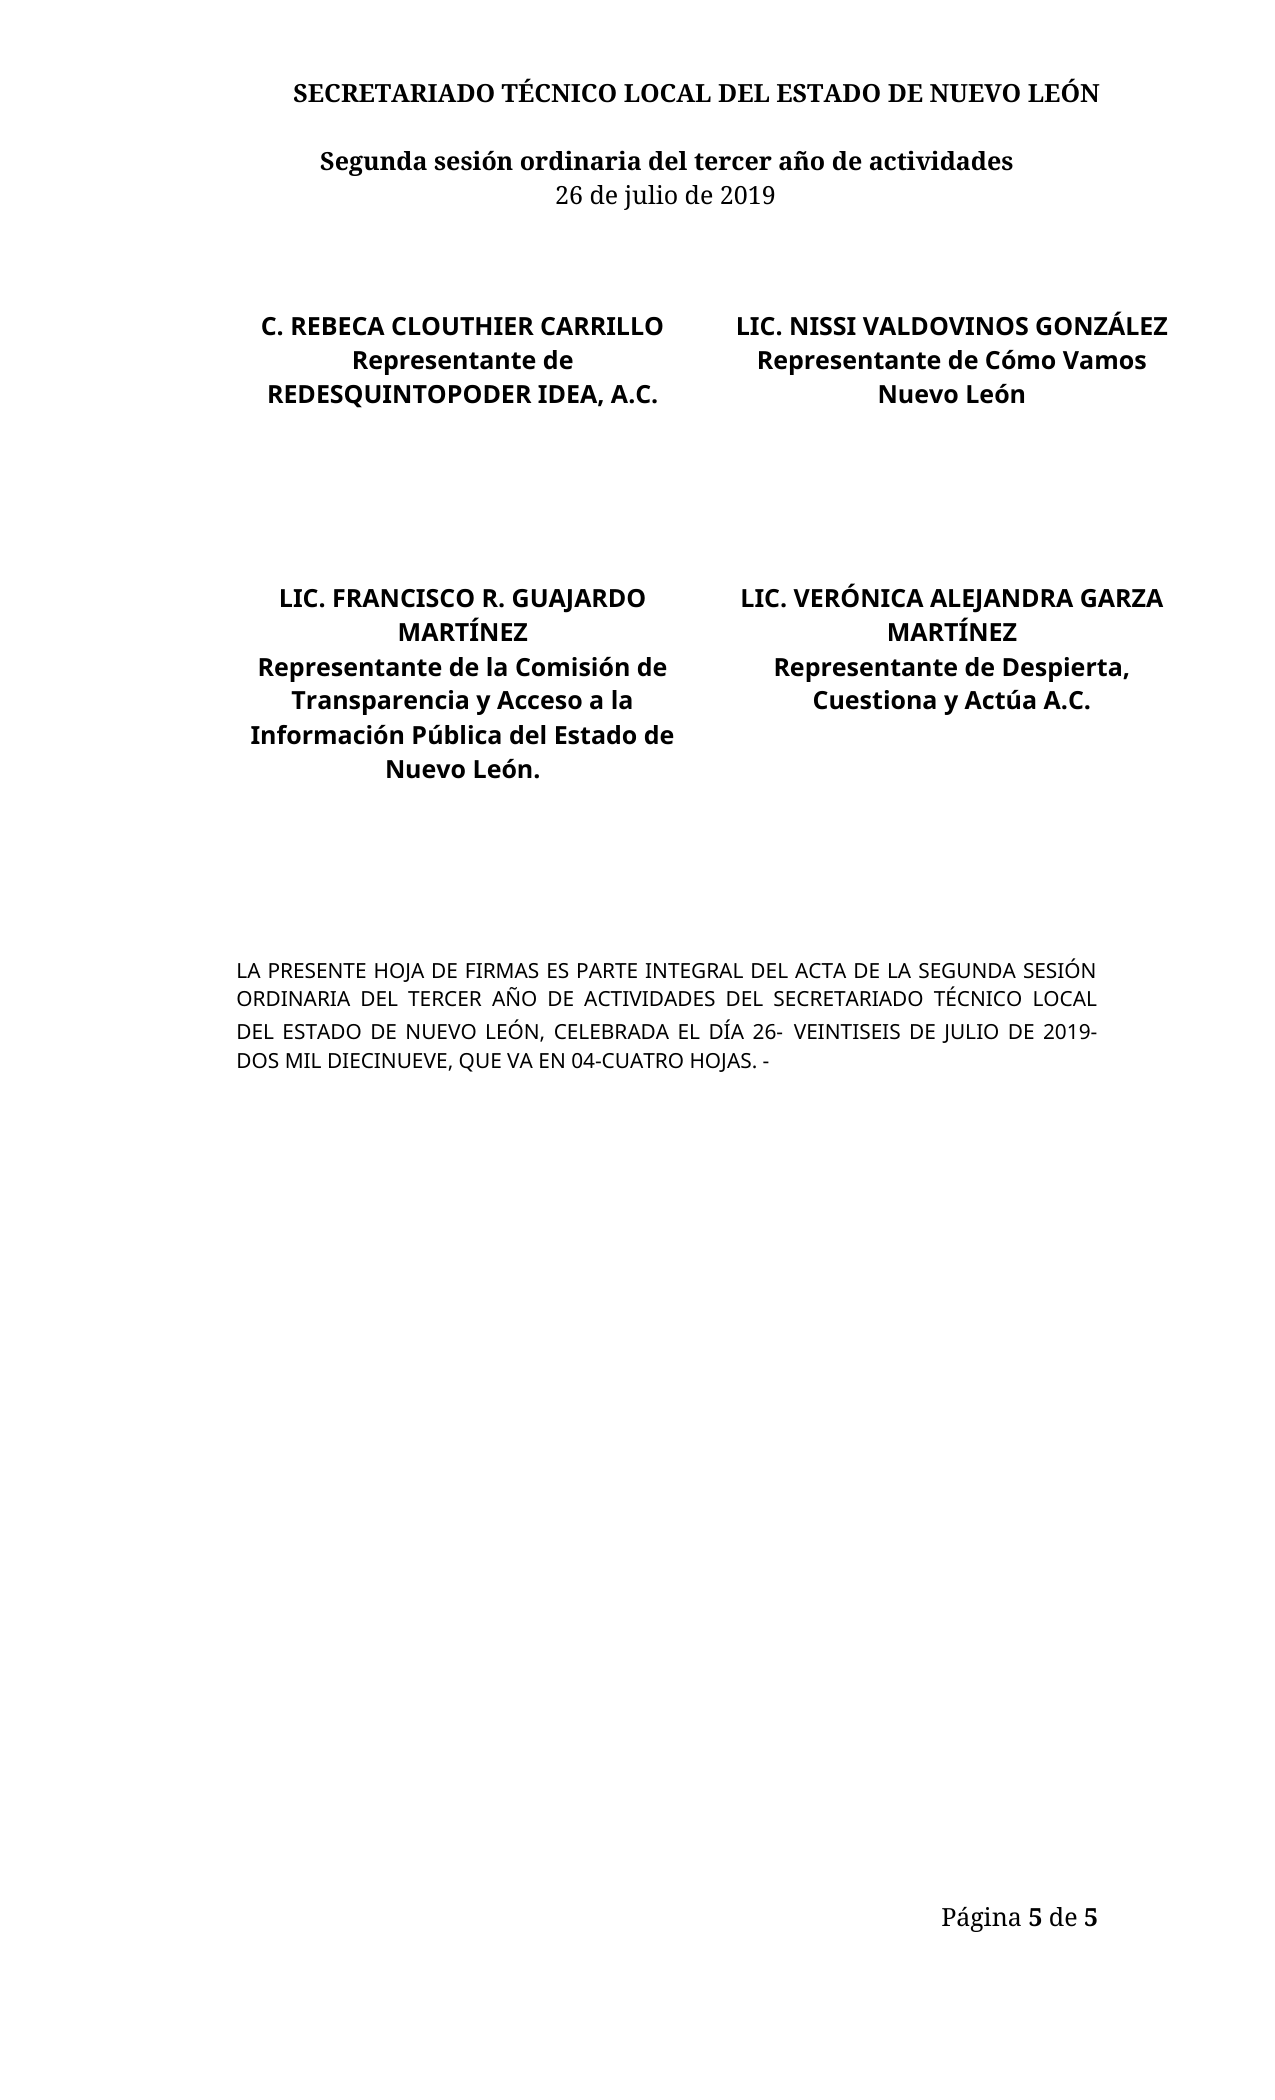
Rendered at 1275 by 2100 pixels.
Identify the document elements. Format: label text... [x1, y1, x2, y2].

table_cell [218, 240, 707, 445]
table_cell LIC. FRANCISCO R. GUAJARDO MARTÍNEZ Representante de la Comisión de Transparencia y Acceso a la Información Pública del Estado de Nuevo León. [218, 445, 707, 819]
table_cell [707, 240, 1196, 445]
text LA PRESENTE HOJA DE FIRMAS ES PARTE INTEGRAL DEL ACTA DE LA SEGUNDA SESIÓN ORDINARIA DEL TERCER AÑO DE ACTIVIDADES DEL SECRETARIADO TÉCNICO LOCAL DEL ESTADO DE NUEVO LEÓN, CELEBRADA EL DÍA 26- VEINTISEIS DE JULIO DE 2019-DOS MIL DIECINUEVE, QUE VA EN 04-CUATRO HOJAS. - [236, 956, 1098, 1075]
table_cell LIC. VERÓNICA ALEJANDRA GARZA MARTÍNEZ Representante de Despierta, Cuestiona y Actúa A.C. [707, 445, 1196, 819]
